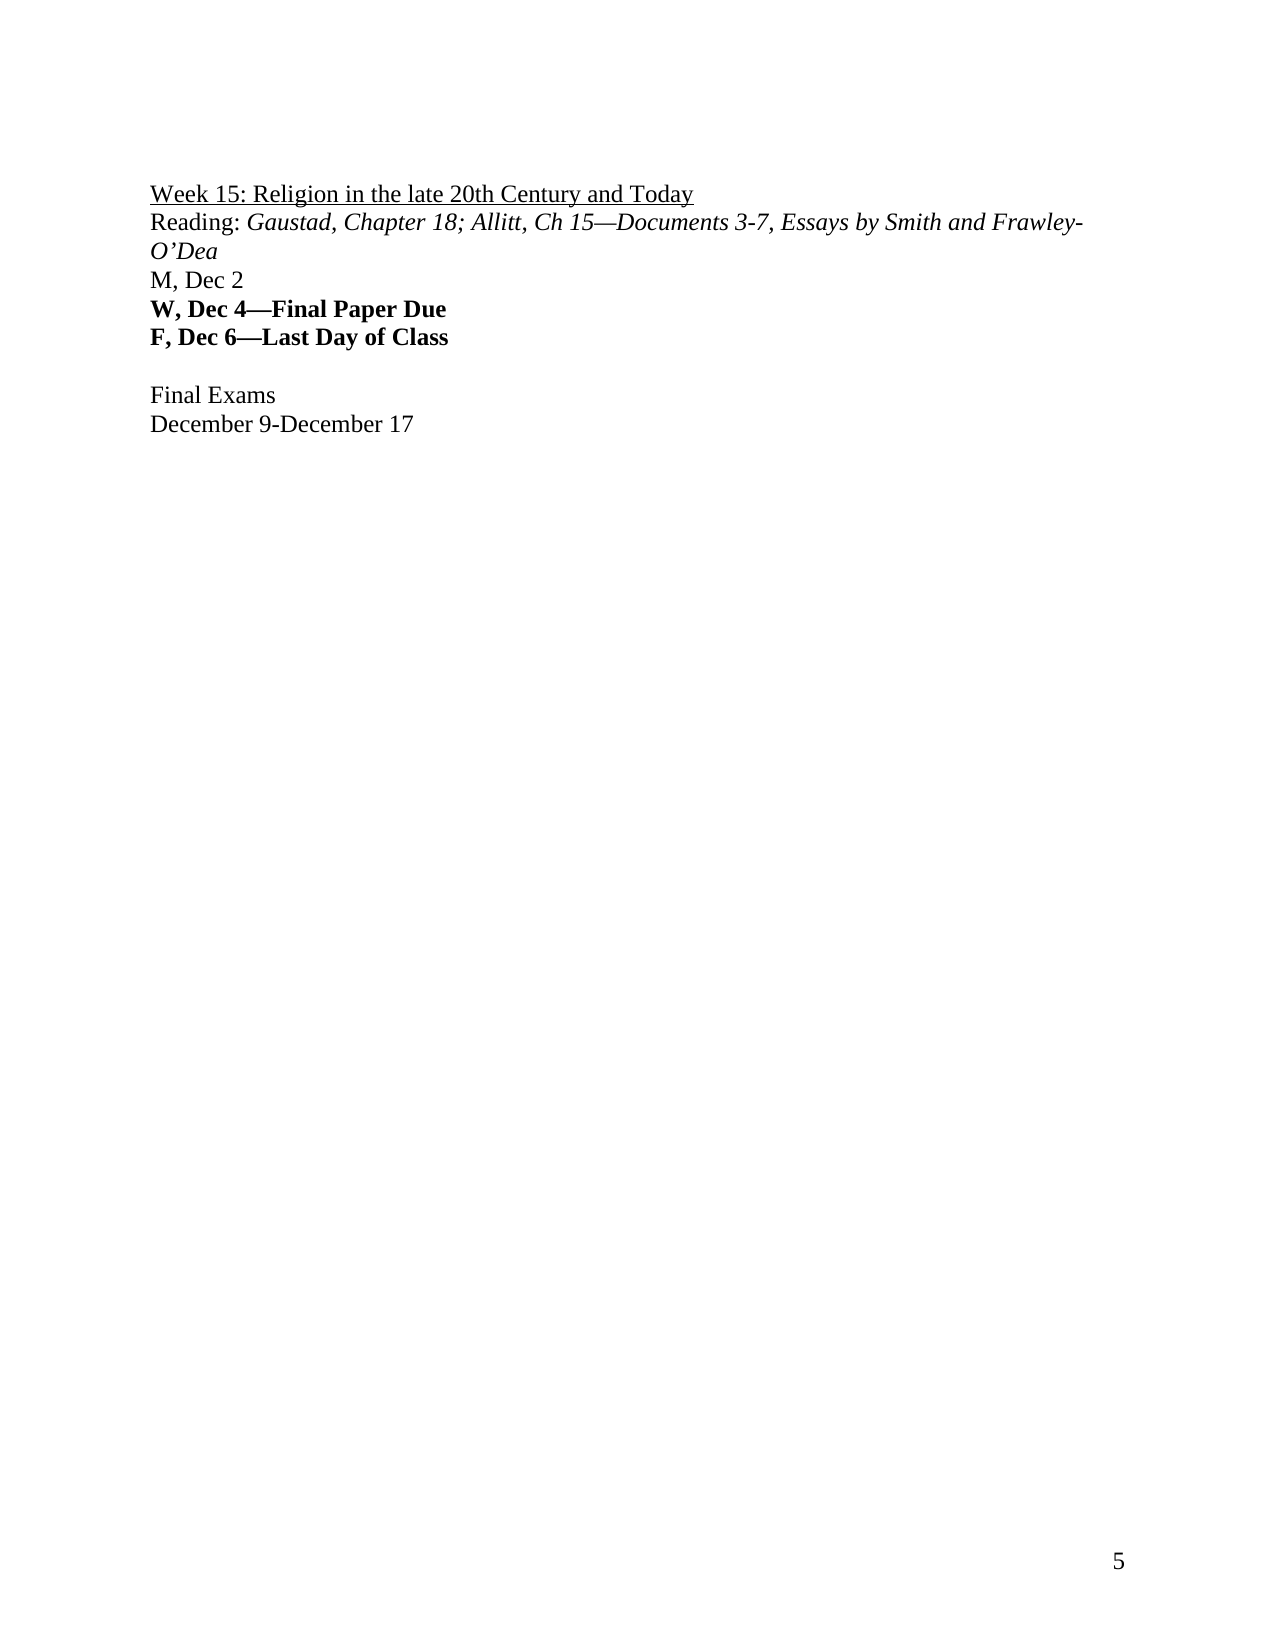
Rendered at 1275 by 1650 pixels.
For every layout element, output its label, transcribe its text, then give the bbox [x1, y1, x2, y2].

text F, Dec 6—Last Day of Class [150, 322, 1125, 351]
text M, Dec 2 [150, 265, 1125, 294]
text Reading: Gaustad, Chapter 18; Allitt, Ch 15—Documents 3-7, Essays by Smith and Frawley-O’Dea [150, 207, 1125, 265]
text W, Dec 4—Final Paper Due [150, 294, 1125, 322]
text Week 15: Religion in the late 20th Century and Today [150, 179, 1125, 207]
text December 9-December 17 [150, 409, 1125, 437]
text Final Exams [150, 380, 1125, 409]
